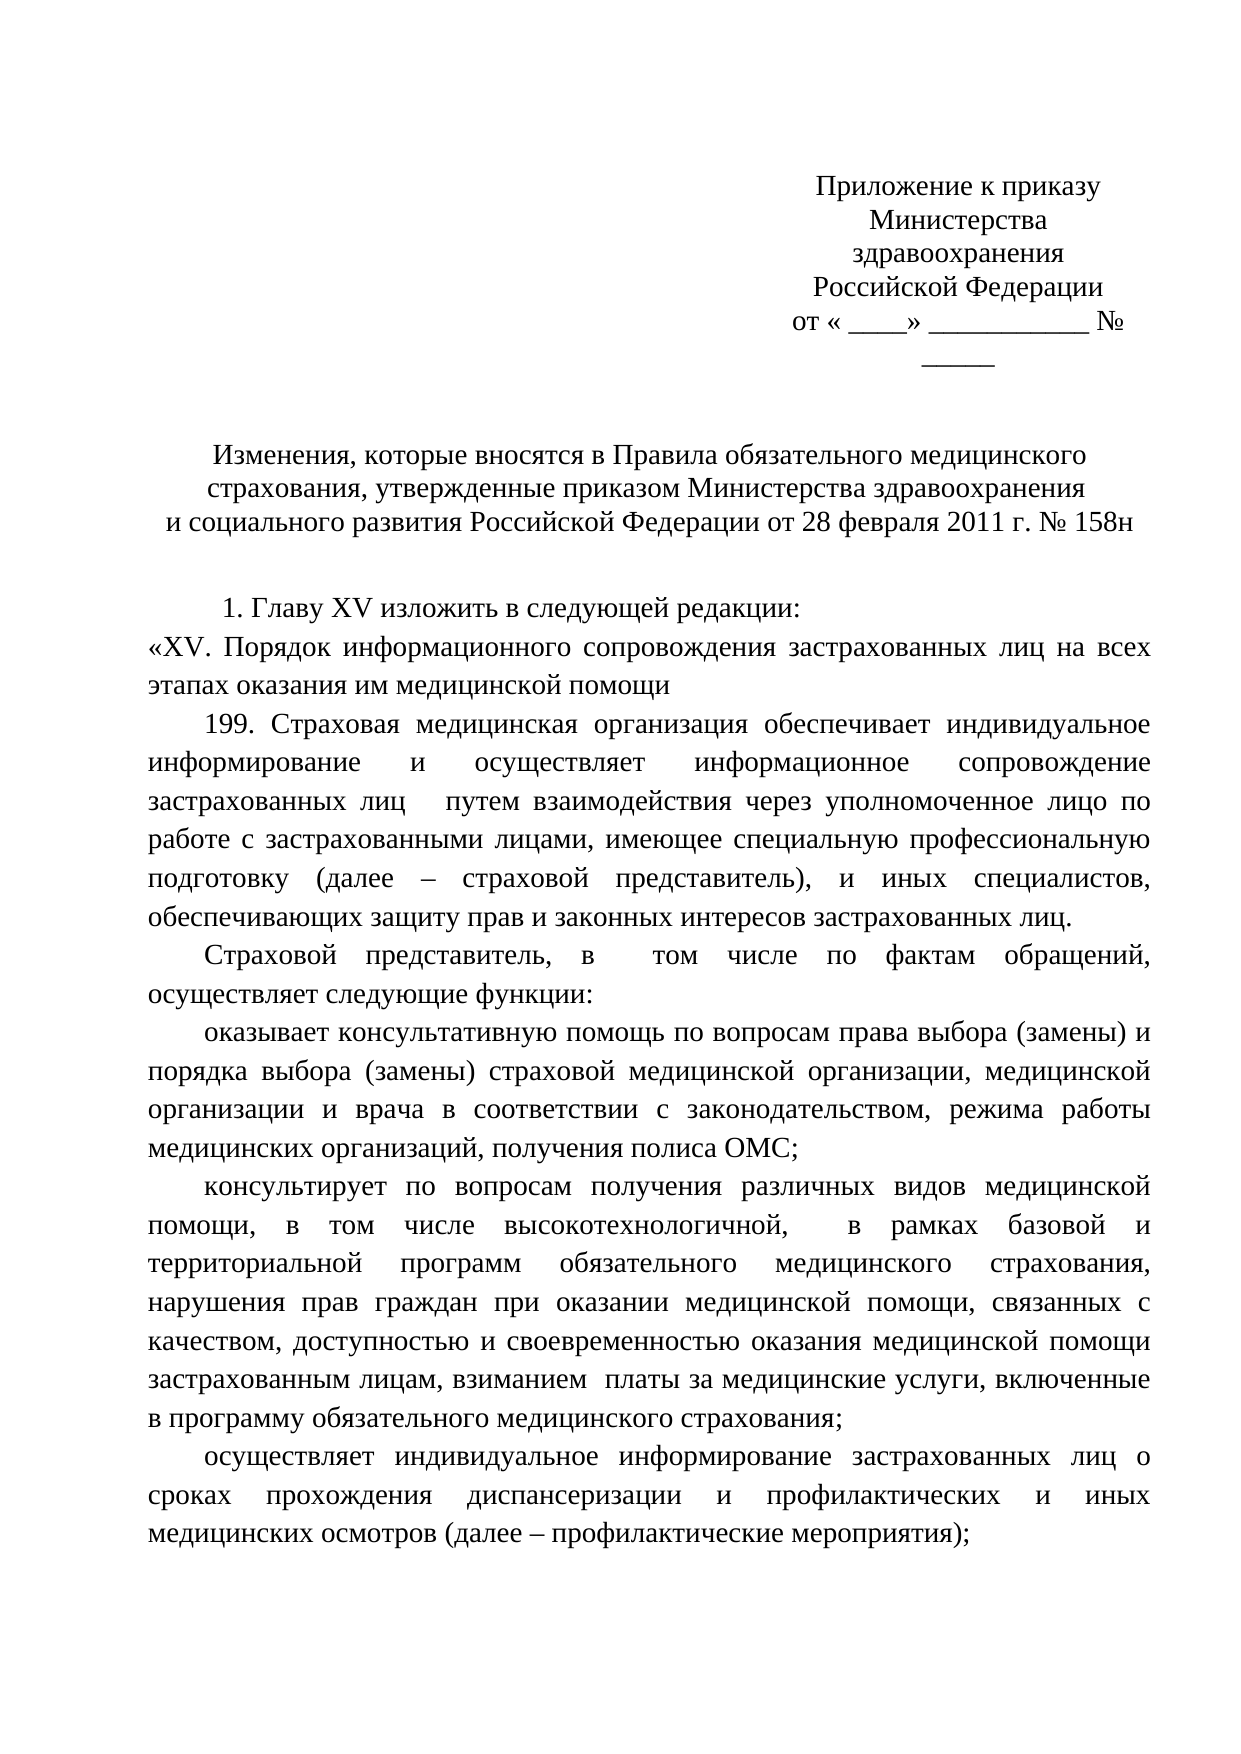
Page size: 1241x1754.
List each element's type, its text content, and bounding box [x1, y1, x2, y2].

text консультирует по вопросам получения различных видов медицинской помощи, в том числе высокотехнологичной, в рамках базовой и территориальной программ обязательного медицинского страхования, нарушения прав граждан при оказании медицинской помощи, связанных с качеством, доступностью и своевременностью оказания медицинской помощи застрахованным лицам, взиманием платы за медицинские услуги, включенные в программу обязательного медицинского страхования; [148, 1168, 1152, 1433]
text 199. Страховая медицинская организация обеспечивает индивидуальное информирование и осуществляет информационное сопровождение застрахованных лиц путем взаимодействия через уполномоченное лицо по работе с застрахованными лицами, имеющее специальную профессиональную подготовку (далее – страховой представитель), и иных специалистов, обеспечивающих защиту прав и законных интересов застрахованных лиц. [148, 706, 1152, 932]
text Страховой представитель, в том числе по фактам обращений, осуществляет следующие функции: [148, 937, 1152, 1009]
text Изменения, которые вносятся в Правила обязательного медицинского [148, 437, 1152, 470]
text осуществляет индивидуальное информирование застрахованных лиц о сроках прохождения диспансеризации и профилактических и иных медицинских осмотров (далее – профилактические мероприятия); [148, 1438, 1152, 1549]
text 1. Главу XV изложить в следующей редакции: [148, 590, 1152, 624]
text «XV. Порядок информационного сопровождения застрахованных лиц на всех этапах оказания им медицинской помощи [148, 629, 1152, 701]
table_header Приложение к приказу Министерства здравоохранения Российской Федерации от « ____» ___________ № _____ [753, 169, 1163, 403]
text оказывает консультативную помощь по вопросам права выбора (замены) и порядка выбора (замены) страховой медицинской организации, медицинской организации и врача в соответствии с законодательством, режима работы медицинских организаций, получения полиса ОМС; [148, 1014, 1152, 1163]
text страхования, утвержденные приказом Министерства здравоохранения и социального развития Российской Федерации от 28 февраля 2011 г. № 158н [148, 470, 1152, 537]
